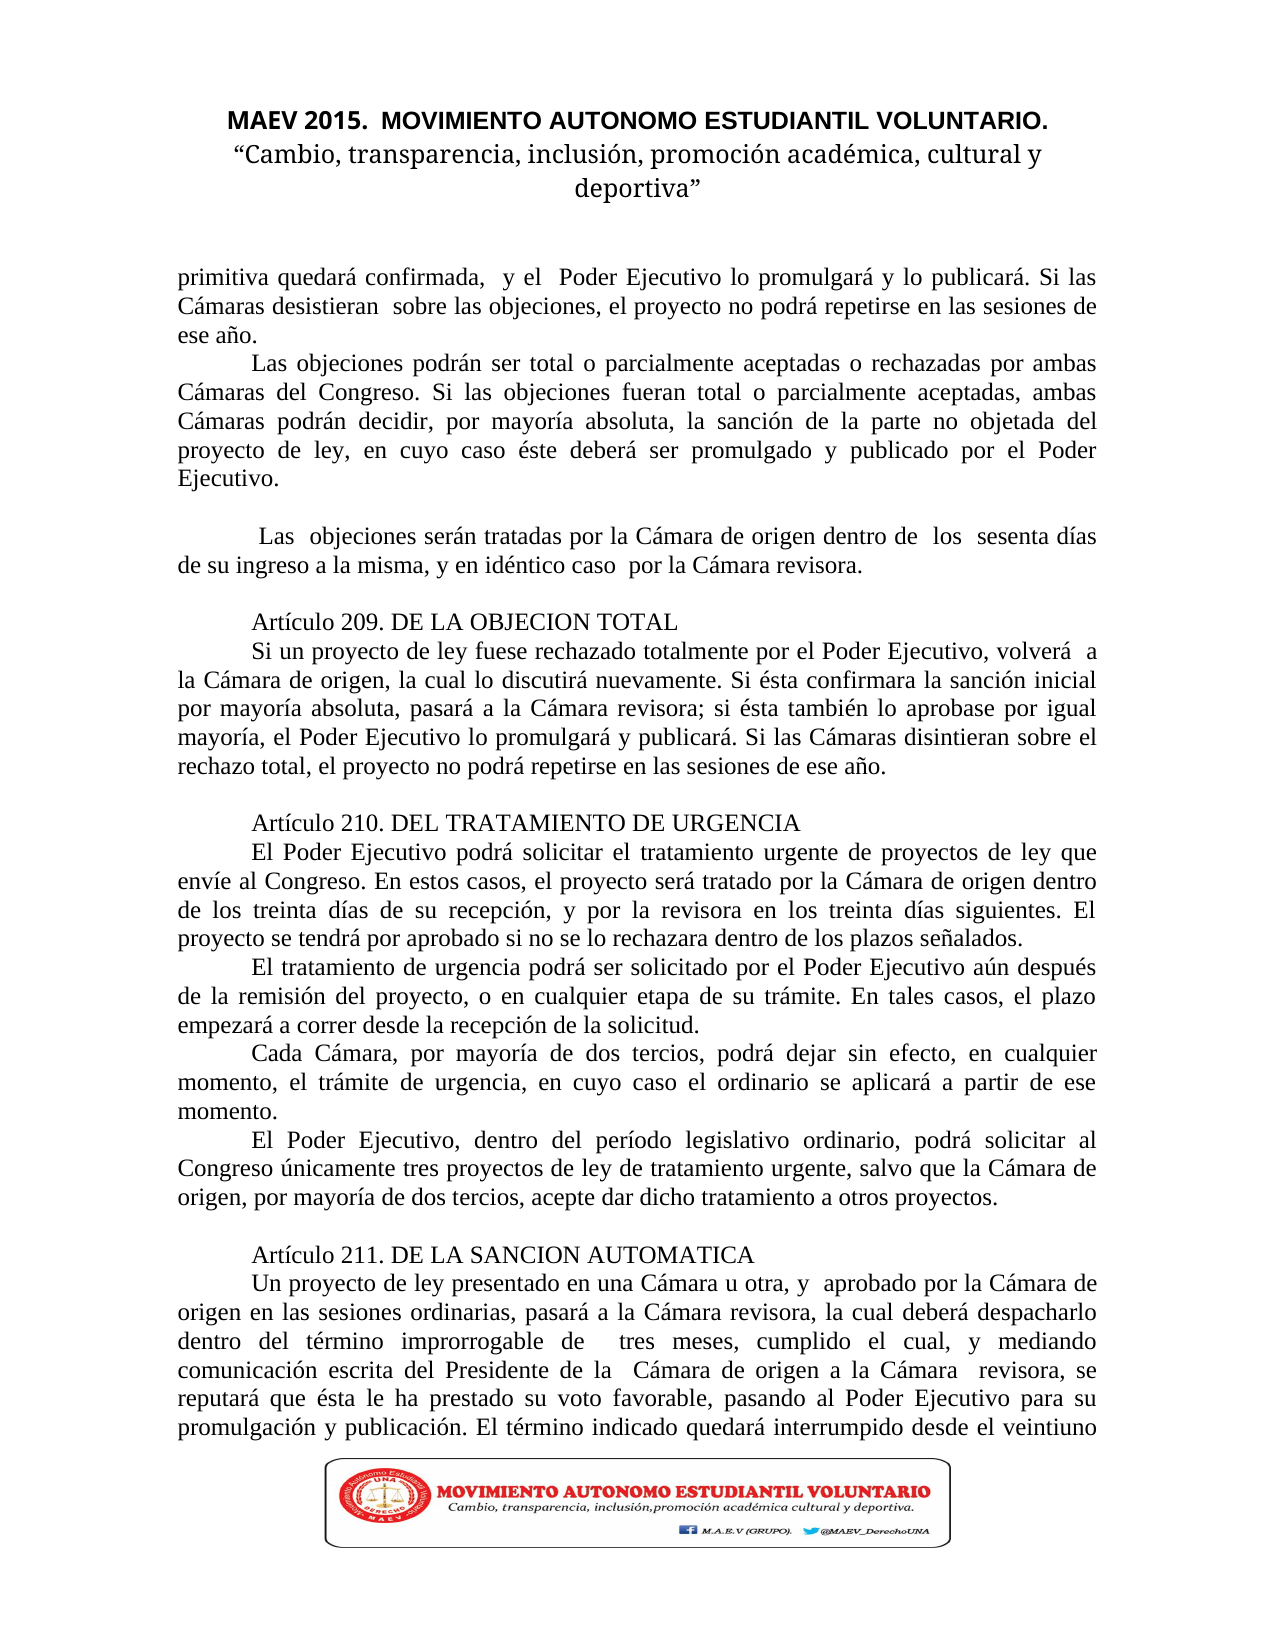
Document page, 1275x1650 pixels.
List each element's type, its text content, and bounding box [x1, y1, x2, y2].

text El Poder Ejecutivo, dentro del período legislativo ordinario, podrá solicitar al Congreso únicamente tres proyectos de ley de tratamiento urgente, salvo que la Cámara de origen, por mayoría de dos tercios, acepte dar dicho tratamiento a otros proyectos. [177, 1125, 1098, 1211]
text Las objeciones podrán ser total o parcialmente aceptadas o rechazadas por ambas Cámaras del Congreso. Si las objeciones fueran total o parcialmente aceptadas, ambas Cámaras podrán decidir, por mayoría absoluta, la sanción de la parte no objetada del proyecto de ley, en cuyo caso éste deberá ser promulgado y publicado por el Poder Ejecutivo. [177, 348, 1098, 492]
picture [324, 1458, 951, 1548]
text Artículo 211. DE LA SANCION AUTOMATICA [177, 1240, 1098, 1268]
text Artículo 209. DE LA OBJECION TOTAL [177, 607, 1098, 636]
text El tratamiento de urgencia podrá ser solicitado por el Poder Ejecutivo aún después de la remisión del proyecto, o en cualquier etapa de su trámite. En tales casos, el plazo empezará a correr desde la recepción de la solicitud. [177, 952, 1098, 1038]
text Si un proyecto de ley fuese rechazado totalmente por el Poder Ejecutivo, volverá a la Cámara de origen, la cual lo discutirá nuevamente. Si ésta confirmara la sanción inicial por mayoría absoluta, pasará a la Cámara revisora; si ésta también lo aprobase por igual mayoría, el Poder Ejecutivo lo promulgará y publicará. Si las Cámaras disintieran sobre el rechazo total, el proyecto no podrá repetirse en las sesiones de ese año. [177, 636, 1098, 780]
text El Poder Ejecutivo podrá solicitar el tratamiento urgente de proyectos de ley que envíe al Congreso. En estos casos, el proyecto será tratado por la Cámara de origen dentro de los treinta días de su recepción, y por la revisora en los treinta días siguientes. El proyecto se tendrá por aprobado si no se lo rechazara dentro de los plazos señalados. [177, 837, 1098, 952]
text Artículo 210. DEL TRATAMIENTO DE URGENCIA [177, 808, 1098, 837]
text Cada Cámara, por mayoría de dos tercios, podrá dejar sin efecto, en cualquier momento, el trámite de urgencia, en cuyo caso el ordinario se aplicará a partir de ese momento. [177, 1038, 1098, 1125]
text Las objeciones serán tratadas por la Cámara de origen dentro de los sesenta días de su ingreso a la misma, y en idéntico caso por la Cámara revisora. [177, 521, 1098, 578]
